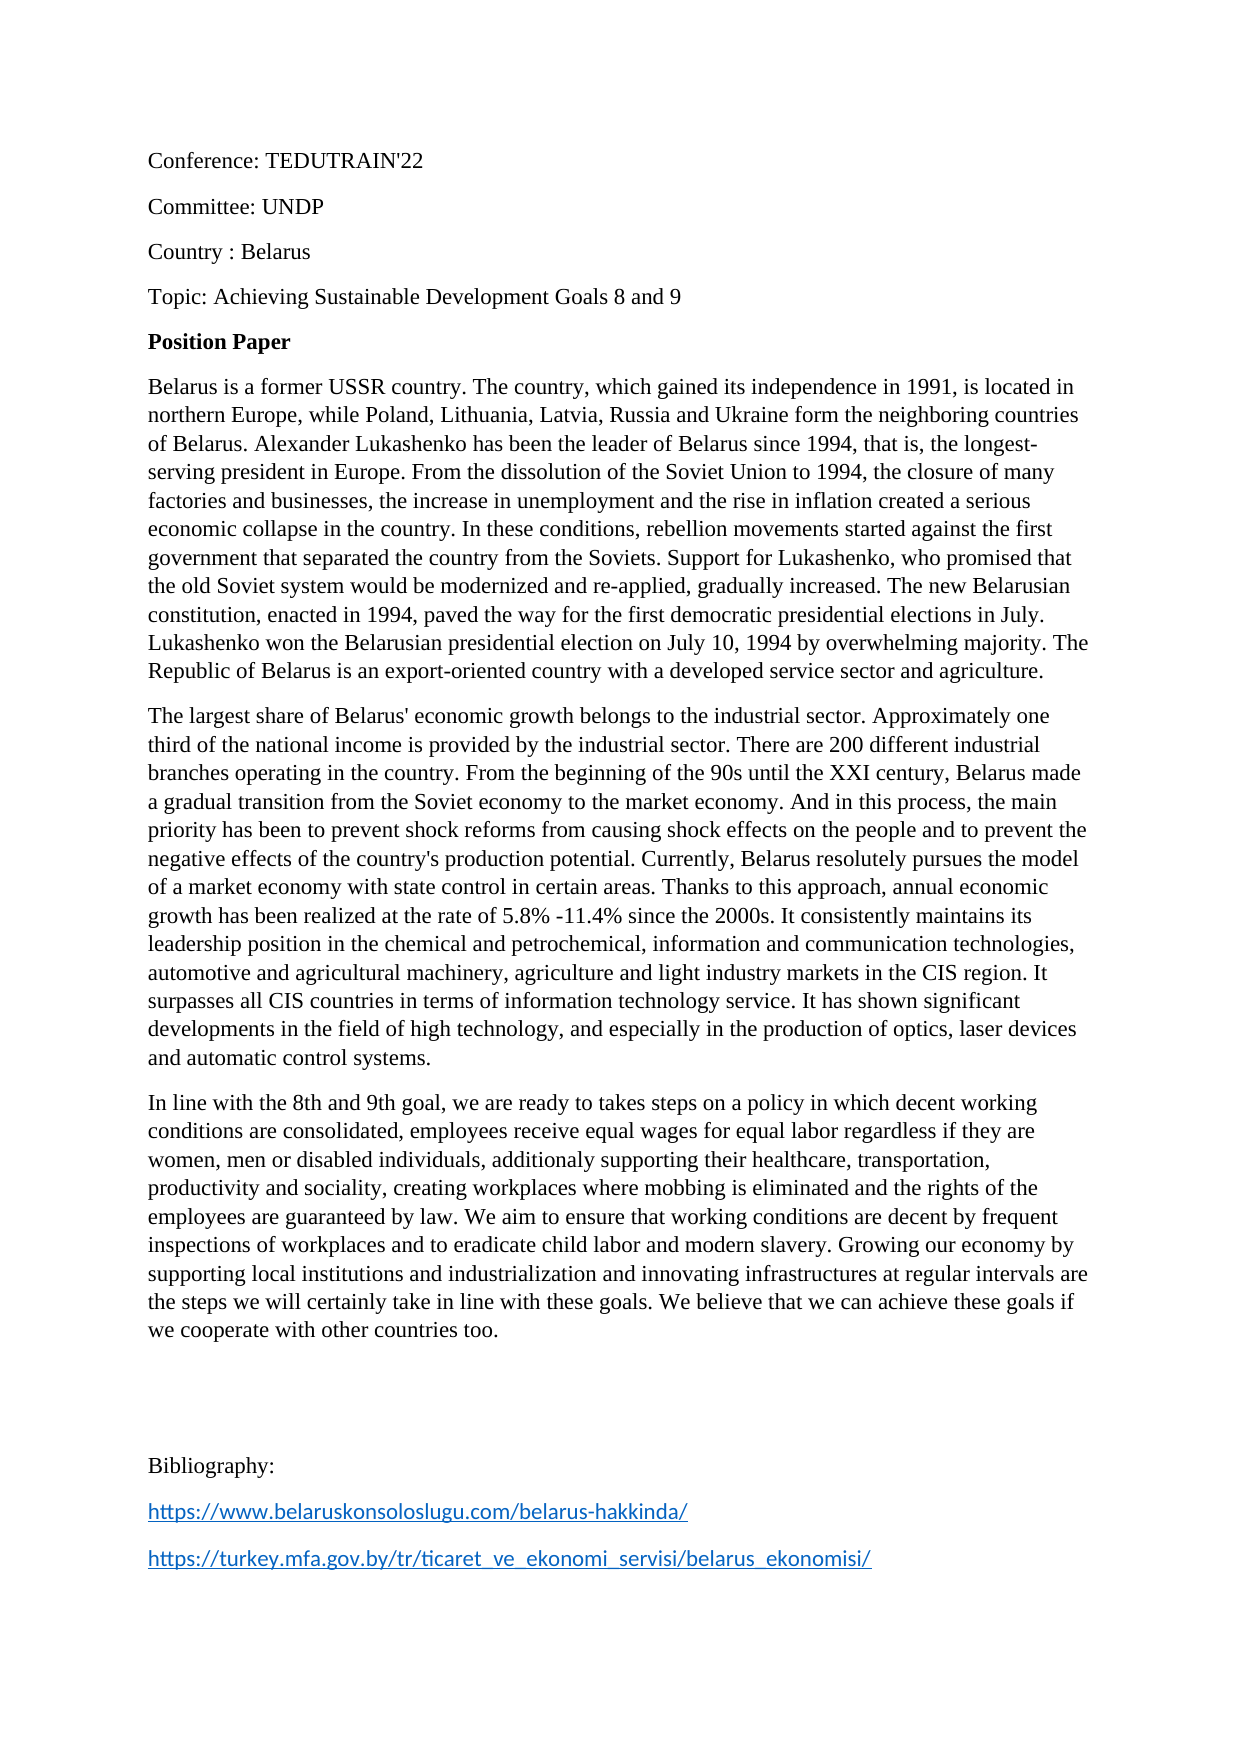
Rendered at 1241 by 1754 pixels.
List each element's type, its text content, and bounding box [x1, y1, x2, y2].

text Conference: TEDUTRAIN'22 [148, 148, 1093, 174]
text In line with the 8th and 9th goal, we are ready to takes steps on a policy in which decent working conditions are consolidated, employees receive equal wages for equal labor regardless if they are women, men or disabled individuals, additionaly supporting their healthcare, transportation, productivity and sociality, creating workplaces where mobbing is eliminated and the rights of the employees are guaranteed by law. We aim to ensure that working conditions are decent by frequent inspections of workplaces and to eradicate child labor and modern slavery. Growing our economy by supporting local institutions and industrialization and innovating infrastructures at regular intervals are the steps we will certainly take in line with these goals. We believe that we can achieve these goals if we cooperate with other countries too. [148, 1089, 1093, 1343]
text https://www.belaruskonsoloslugu.com/belarus-hakkinda/ [148, 1497, 1093, 1525]
text Topic: Achieving Sustainable Development Goals 8 and 9 [148, 283, 1093, 309]
text https://turkey.mfa.gov.by/tr/ticaret_ve_ekonomi_servisi/belarus_ekonomisi/ [148, 1544, 1093, 1572]
text Bibliography: [148, 1452, 1093, 1478]
text Country : Belarus [148, 238, 1093, 264]
text The largest share of Belarus' economic growth belongs to the industrial sector. Approximately one third of the national income is provided by the industrial sector. There are 200 different industrial branches operating in the country. From the beginning of the 90s until the XXI century, Belarus made a gradual transition from the Soviet economy to the market economy. And in this process, the main priority has been to prevent shock reforms from causing shock effects on the people and to prevent the negative effects of the country's production potential. Currently, Belarus resolutely pursues the model of a market economy with state control in certain areas. Thanks to this approach, annual economic growth has been realized at the rate of 5.8% -11.4% since the 2000s. It consistently maintains its leadership position in the chemical and petrochemical, information and communication technologies, automotive and agricultural machinery, agriculture and light industry markets in the CIS region. It surpasses all CIS countries in terms of information technology service. It has shown significant developments in the field of high technology, and especially in the production of optics, laser devices and automatic control systems. [148, 703, 1093, 1070]
text Committee: UNDP [148, 193, 1093, 219]
text Position Paper [148, 328, 1093, 354]
text Belarus is a former USSR country. The country, which gained its independence in 1991, is located in northern Europe, while Poland, Lithuania, Latvia, Russia and Ukraine form the neighboring countries of Belarus. Alexander Lukashenko has been the leader of Belarus since 1994, that is, the longest-serving president in Europe. From the dissolution of the Soviet Union to 1994, the closure of many factories and businesses, the increase in unemployment and the rise in inflation created a serious economic collapse in the country. In these conditions, rebellion movements started against the first government that separated the country from the Soviets. Support for Lukashenko, who promised that the old Soviet system would be modernized and re-applied, gradually increased. The new Belarusian constitution, enacted in 1994, paved the way for the first democratic presidential elections in July. Lukashenko won the Belarusian presidential election on July 10, 1994 by overwhelming majority. The Republic of Belarus is an export-oriented country with a developed service sector and agriculture. [148, 373, 1093, 684]
